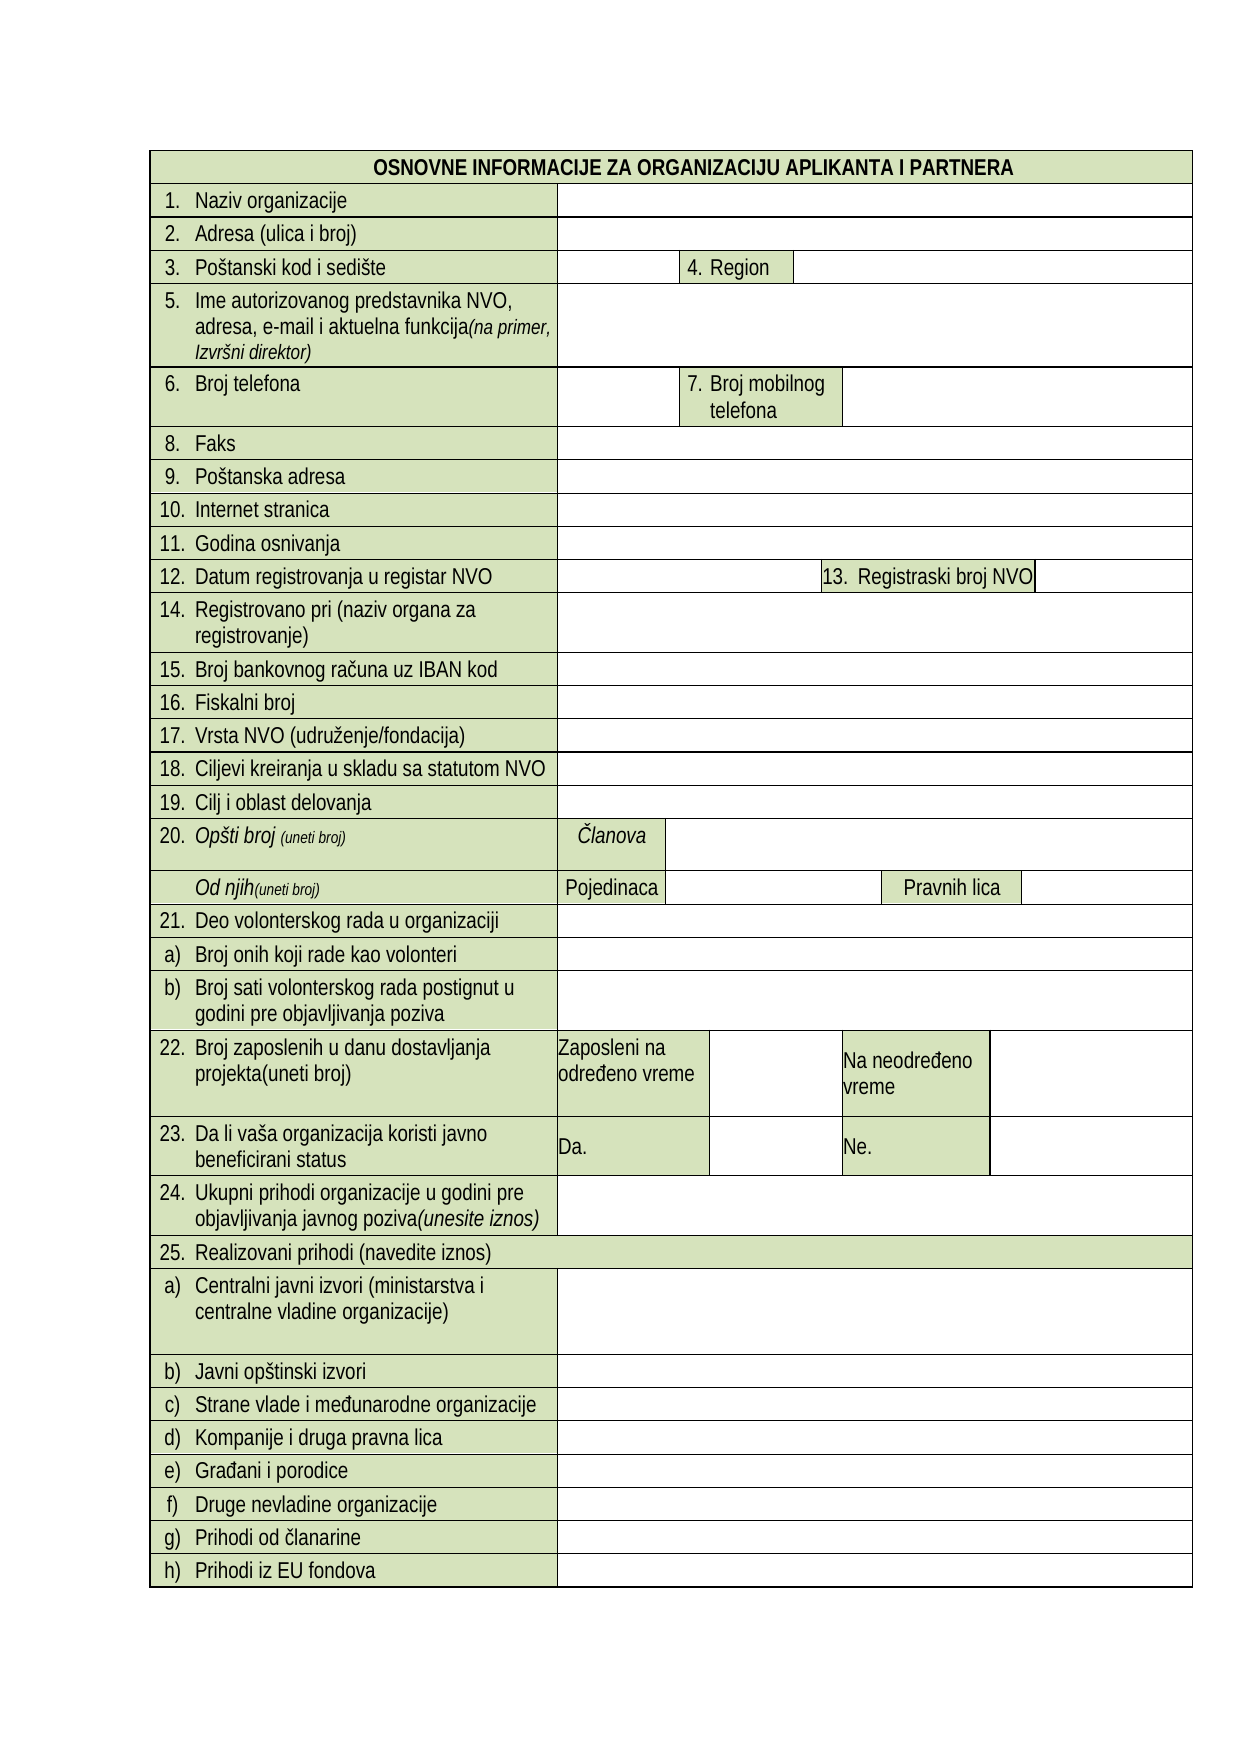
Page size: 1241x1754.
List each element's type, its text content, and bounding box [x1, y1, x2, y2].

table_cell [558, 686, 1192, 718]
table_cell 1. [151, 184, 194, 216]
table_cell [843, 368, 1192, 426]
table_cell 11. [151, 527, 194, 559]
table_cell Broj mobilnog telefona [709, 368, 842, 426]
table_cell 24. [151, 1176, 194, 1235]
table_cell 2. [151, 218, 194, 250]
table_cell Region [709, 251, 793, 283]
table_cell c) [151, 1388, 194, 1420]
table_cell Ne. [843, 1117, 989, 1175]
table_cell 19. [151, 786, 194, 818]
table_cell Od njih(uneti broj) [194, 871, 557, 903]
table_cell Prihodi od članarine [194, 1521, 557, 1553]
table_cell Faks [194, 427, 557, 459]
table_cell f) [151, 1488, 194, 1520]
table_cell [558, 494, 1192, 526]
table_cell Broj telefona [194, 368, 557, 426]
table_cell [558, 1554, 1192, 1586]
table_cell Poštanska adresa [194, 460, 557, 492]
table_cell h) [151, 1554, 194, 1586]
table_cell Da. [558, 1117, 709, 1175]
table_cell [558, 786, 1192, 818]
table_cell 21. [151, 905, 194, 937]
table_cell [991, 1117, 1192, 1175]
table_cell 8. [151, 427, 194, 459]
table_cell 6. [151, 368, 194, 426]
table_cell [558, 1269, 1192, 1354]
table_cell 10. [151, 494, 194, 526]
table_cell Broj zaposlenih u danu dostavljanja projekta(uneti broj) [194, 1031, 557, 1116]
table_cell 9. [151, 460, 194, 492]
table_cell 3. [151, 251, 194, 283]
table_cell Članova [558, 819, 665, 870]
table_cell Poštanski kod i sedište [194, 251, 557, 283]
table_cell Prihodi iz EU fondova [194, 1554, 557, 1586]
table_cell Registraski broj NVO [857, 560, 1034, 592]
table_cell Deo volonterskog rada u organizaciji [194, 905, 557, 937]
table_cell [558, 1388, 1192, 1420]
table_cell Godina osnivanja [194, 527, 557, 559]
table_cell a) [151, 938, 194, 970]
table_cell 15. [151, 653, 194, 685]
table_cell [151, 151, 194, 183]
table_cell Realizovani prihodi (navedite iznos) [194, 1236, 1192, 1268]
table_cell [558, 905, 1192, 937]
table_cell d) [151, 1421, 194, 1453]
table_cell [558, 1421, 1192, 1453]
table_cell Ime autorizovanog predstavnika NVO, adresa, e-mail i aktuelna funkcija(na primer, Izvršni direktor) [194, 284, 557, 366]
table_cell 17. [151, 719, 194, 751]
table_cell b) [151, 1355, 194, 1387]
table_cell [558, 427, 1192, 459]
table_cell [558, 753, 1192, 785]
table_cell 16. [151, 686, 194, 718]
table_cell Javni opštinski izvori [194, 1355, 557, 1387]
table_cell 22. [151, 1031, 194, 1116]
table_cell [666, 871, 881, 903]
table_cell 5. [151, 284, 194, 366]
table_cell [710, 1031, 842, 1116]
table_cell [1036, 560, 1192, 592]
table_cell Broj bankovnog računa uz IBAN kod [194, 653, 557, 685]
table_cell 4. [680, 251, 709, 283]
table_cell e) [151, 1455, 194, 1487]
table_cell Na neodređeno vreme [843, 1031, 989, 1116]
table_cell Zaposleni na određeno vreme [558, 1031, 709, 1116]
table_cell Druge nevladine organizacije [194, 1488, 557, 1520]
table_cell [794, 251, 1192, 283]
table_cell Datum registrovanja u registar NVO [194, 560, 557, 592]
table_cell Naziv organizacije [194, 184, 557, 216]
table_cell [151, 871, 194, 903]
table_cell [558, 460, 1192, 492]
table_cell 25. [151, 1236, 194, 1268]
table_cell [558, 719, 1192, 751]
table_cell [558, 653, 1192, 685]
table_cell [558, 971, 1192, 1029]
table_cell 23. [151, 1117, 194, 1175]
table_cell [558, 527, 1192, 559]
table_cell g) [151, 1521, 194, 1553]
table_cell 20. [151, 819, 194, 870]
table_cell [710, 1117, 842, 1175]
table_cell [558, 184, 1192, 216]
table_cell [991, 1031, 1192, 1116]
table_cell Centralni javni izvori (ministarstva i centralne vladine organizacije) [194, 1269, 557, 1354]
table_cell Adresa (ulica i broj) [194, 218, 557, 250]
table_cell Pravnih lica [882, 871, 1021, 903]
table_cell Kompanije i druga pravna lica [194, 1421, 557, 1453]
table_cell 18. [151, 753, 194, 785]
table_cell Broj sati volonterskog rada postignut u godini pre objavljivanja poziva [194, 971, 557, 1029]
table_cell [1022, 871, 1192, 903]
table_cell [558, 284, 1192, 366]
table_cell b) [151, 971, 194, 1029]
table_cell Cilj i oblast delovanja [194, 786, 557, 818]
table_cell Strane vlade i međunarodne organizacije [194, 1388, 557, 1420]
table_cell Vrsta NVO (udruženje/fondacija) [194, 719, 557, 751]
table_cell 13. [822, 560, 857, 592]
table_cell [558, 368, 679, 426]
table_cell [558, 1355, 1192, 1387]
table_cell [558, 593, 1192, 652]
table_cell [558, 1455, 1192, 1487]
table_cell Registrovano pri (naziv organa za registrovanje) [194, 593, 557, 652]
table_cell Pojedinaca [558, 871, 665, 903]
table_cell [558, 251, 679, 283]
table_cell [558, 938, 1192, 970]
table_cell [558, 1521, 1192, 1553]
table_cell [558, 1176, 1192, 1235]
table_cell a) [151, 1269, 194, 1354]
table_cell [558, 1488, 1192, 1520]
table_cell OSNOVNE INFORMACIJE ZA ORGANIZACIJU APLIKANTA I PARTNERA [194, 151, 1192, 183]
table_cell 12. [151, 560, 194, 592]
table_cell 7. [680, 368, 709, 426]
table_cell Ciljevi kreiranja u skladu sa statutom NVO [194, 753, 557, 785]
table_cell [666, 819, 1192, 870]
table_cell [558, 218, 1192, 250]
table_cell Fiskalni broj [194, 686, 557, 718]
table_cell Da li vaša organizacija koristi javno beneficirani status [194, 1117, 557, 1175]
table_cell Ukupni prihodi organizacije u godini pre objavljivanja javnog poziva(unesite iznos) [194, 1176, 557, 1235]
table_cell [558, 560, 821, 592]
table_cell Internet stranica [194, 494, 557, 526]
table_cell Opšti broj (uneti broj) [194, 819, 557, 870]
table_cell 14. [151, 593, 194, 652]
table_cell Broj onih koji rade kao volonteri [194, 938, 557, 970]
table_cell Građani i porodice [194, 1455, 557, 1487]
